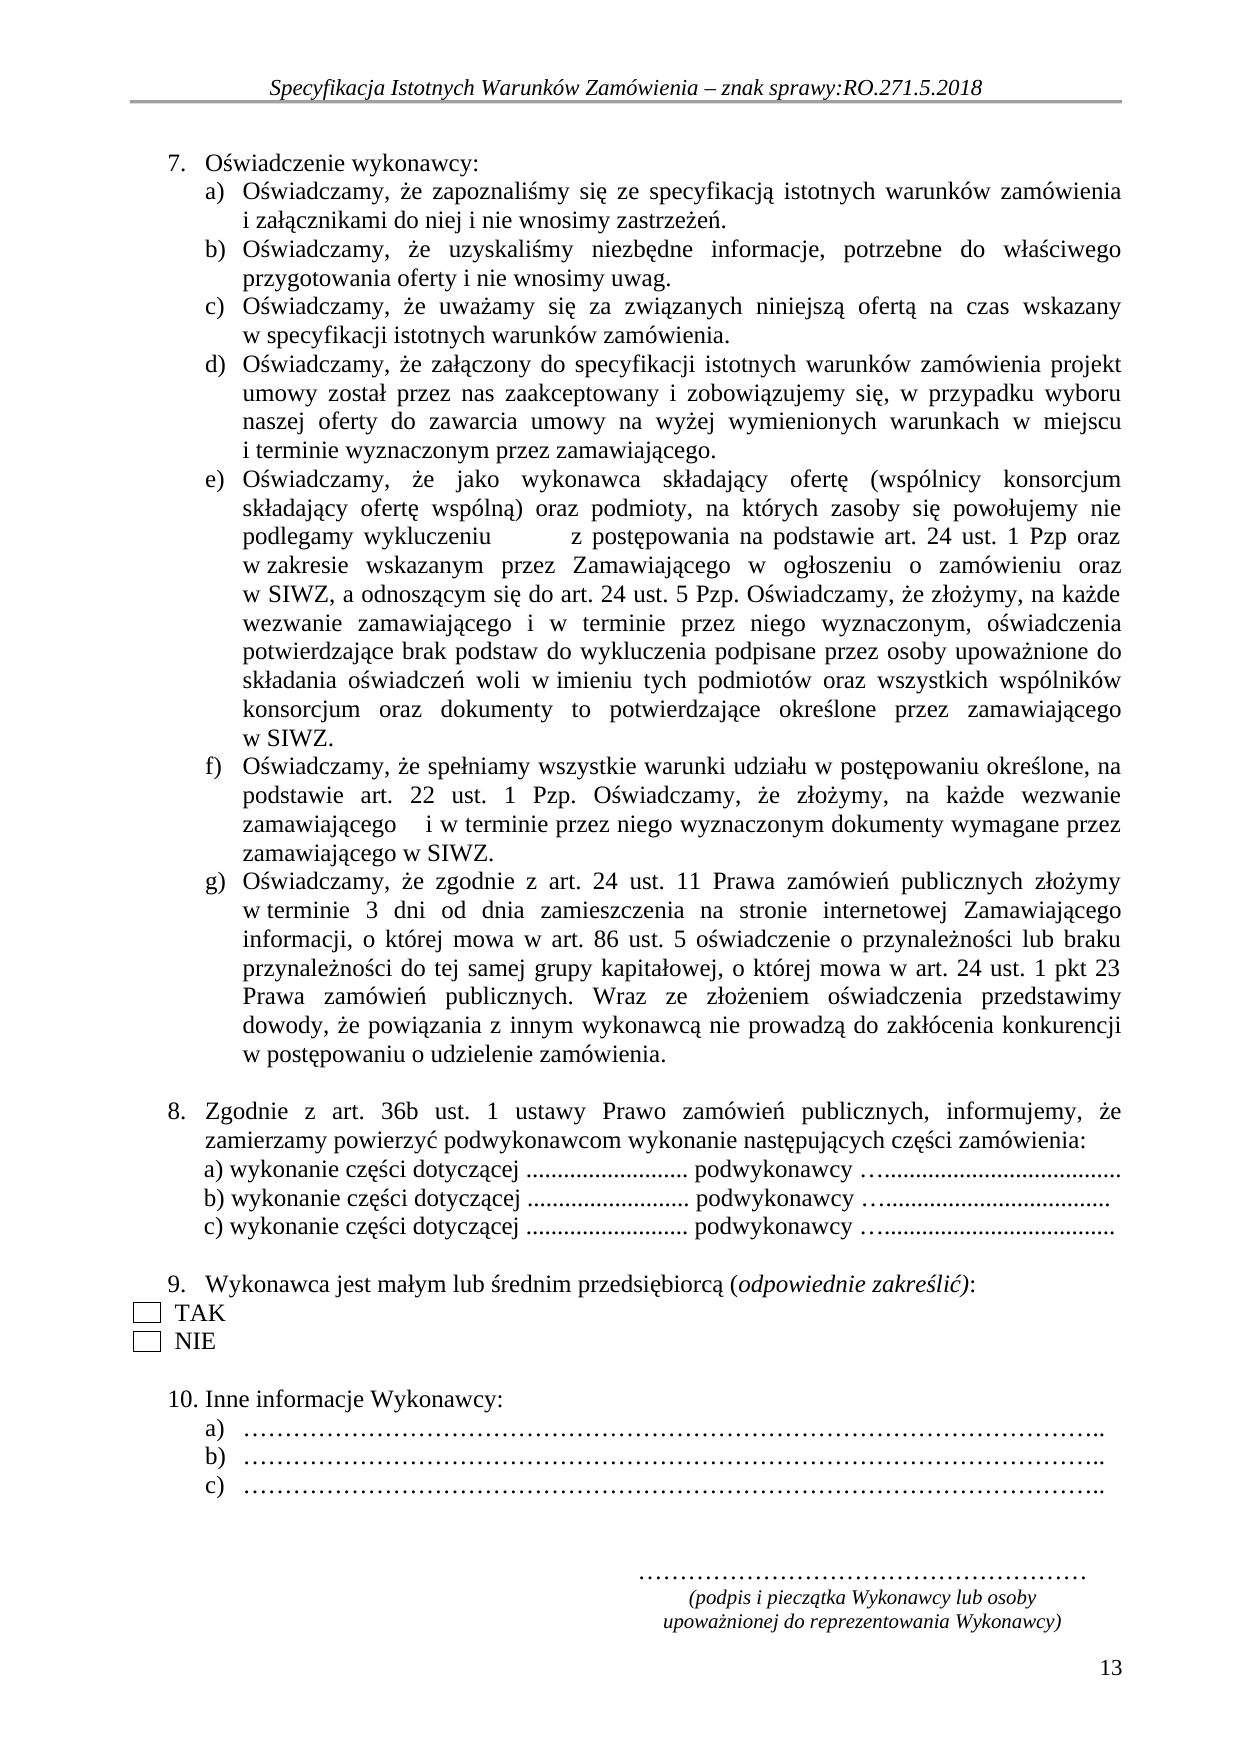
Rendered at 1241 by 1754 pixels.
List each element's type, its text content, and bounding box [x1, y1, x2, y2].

list Zgodnie z art. 36b ust. 1 ustawy Prawo zamówień publicznych, informujemy, że zamierzamy powierzyć podwykonawcom wykonanie następujących części zamówienia: [167, 1096, 1122, 1154]
text ……………………………………………… [602, 1556, 1122, 1585]
text b) wykonanie części dotyczącej .......................... podwykonawcy ….................................... [130, 1183, 1122, 1211]
list Oświadczamy, że zapoznaliśmy się ze specyfikacją istotnych warunków zamówienia i załącznikami do niej i nie wnosimy zastrzeżeń. [205, 176, 1122, 234]
list Wykonawca jest małym lub średnim przedsiębiorcą (odpowiednie zakreślić): [167, 1269, 1122, 1298]
list ………………………………………………………………………………………….. [205, 1413, 1122, 1441]
list Inne informacje Wykonawcy: [167, 1384, 1122, 1413]
list ………………………………………………………………………………………….. [205, 1441, 1122, 1470]
text TAK [130, 1298, 1122, 1326]
list Oświadczamy, że uzyskaliśmy niezbędne informacje, potrzebne do właściwego przygotowania oferty i nie wnosimy uwag. [205, 234, 1122, 291]
list Oświadczamy, że spełniamy wszystkie warunki udziału w postępowaniu określone, na podstawie art. 22 ust. 1 Pzp. Oświadczamy, że złożymy, na każde wezwanie zamawiającego i w terminie przez niego wyznaczonym dokumenty wymagane przez zamawiającego w SIWZ. [205, 751, 1122, 866]
text NIE [130, 1326, 1122, 1355]
text (podpis i pieczątka Wykonawcy lub osoby [602, 1585, 1122, 1609]
list Oświadczamy, że jako wykonawca składający ofertę (wspólnicy konsorcjum składający ofertę wspólną) oraz podmioty, na których zasoby się powołujemy nie podlegamy wykluczeniu z postępowania na podstawie art. 24 ust. 1 Pzp oraz w zakresie wskazanym przez Zamawiającego w ogłoszeniu o zamówieniu oraz w SIWZ, a odnoszącym się do art. 24 ust. 5 Pzp. Oświadczamy, że złożymy, na każde wezwanie zamawiającego i w terminie przez niego wyznaczonym, oświadczenia potwierdzające brak podstaw do wykluczenia podpisane przez osoby upoważnione do składania oświadczeń woli w imieniu tych podmiotów oraz wszystkich wspólników konsorcjum oraz dokumenty to potwierdzające określone przez zamawiającego w SIWZ. [205, 464, 1122, 751]
list Oświadczenie wykonawcy: [167, 148, 1122, 176]
text upoważnionej do reprezentowania Wykonawcy) [602, 1609, 1122, 1633]
list Oświadczamy, że zgodnie z art. 24 ust. 11 Prawa zamówień publicznych złożymy w terminie 3 dni od dnia zamieszczenia na stronie internetowej Zamawiającego informacji, o której mowa w art. 86 ust. 5 oświadczenie o przynależności lub braku przynależności do tej samej grupy kapitałowej, o której mowa w art. 24 ust. 1 pkt 23 Prawa zamówień publicznych. Wraz ze złożeniem oświadczenia przedstawimy dowody, że powiązania z innym wykonawcą nie prowadzą do zakłócenia konkurencji w postępowaniu o udzielenie zamówienia. [205, 866, 1122, 1068]
list Oświadczamy, że załączony do specyfikacji istotnych warunków zamówienia projekt umowy został przez nas zaakceptowany i zobowiązujemy się, w przypadku wyboru naszej oferty do zawarcia umowy na wyżej wymienionych warunkach w miejscu i terminie wyznaczonym przez zamawiającego. [205, 349, 1122, 464]
list Oświadczamy, że uważamy się za związanych niniejszą ofertą na czas wskazany w specyfikacji istotnych warunków zamówienia. [205, 291, 1122, 349]
text a) wykonanie części dotyczącej .......................... podwykonawcy …...................................... [130, 1154, 1122, 1183]
text c) wykonanie części dotyczącej .......................... podwykonawcy …..................................... [130, 1211, 1122, 1240]
list ………………………………………………………………………………………….. [205, 1470, 1122, 1499]
